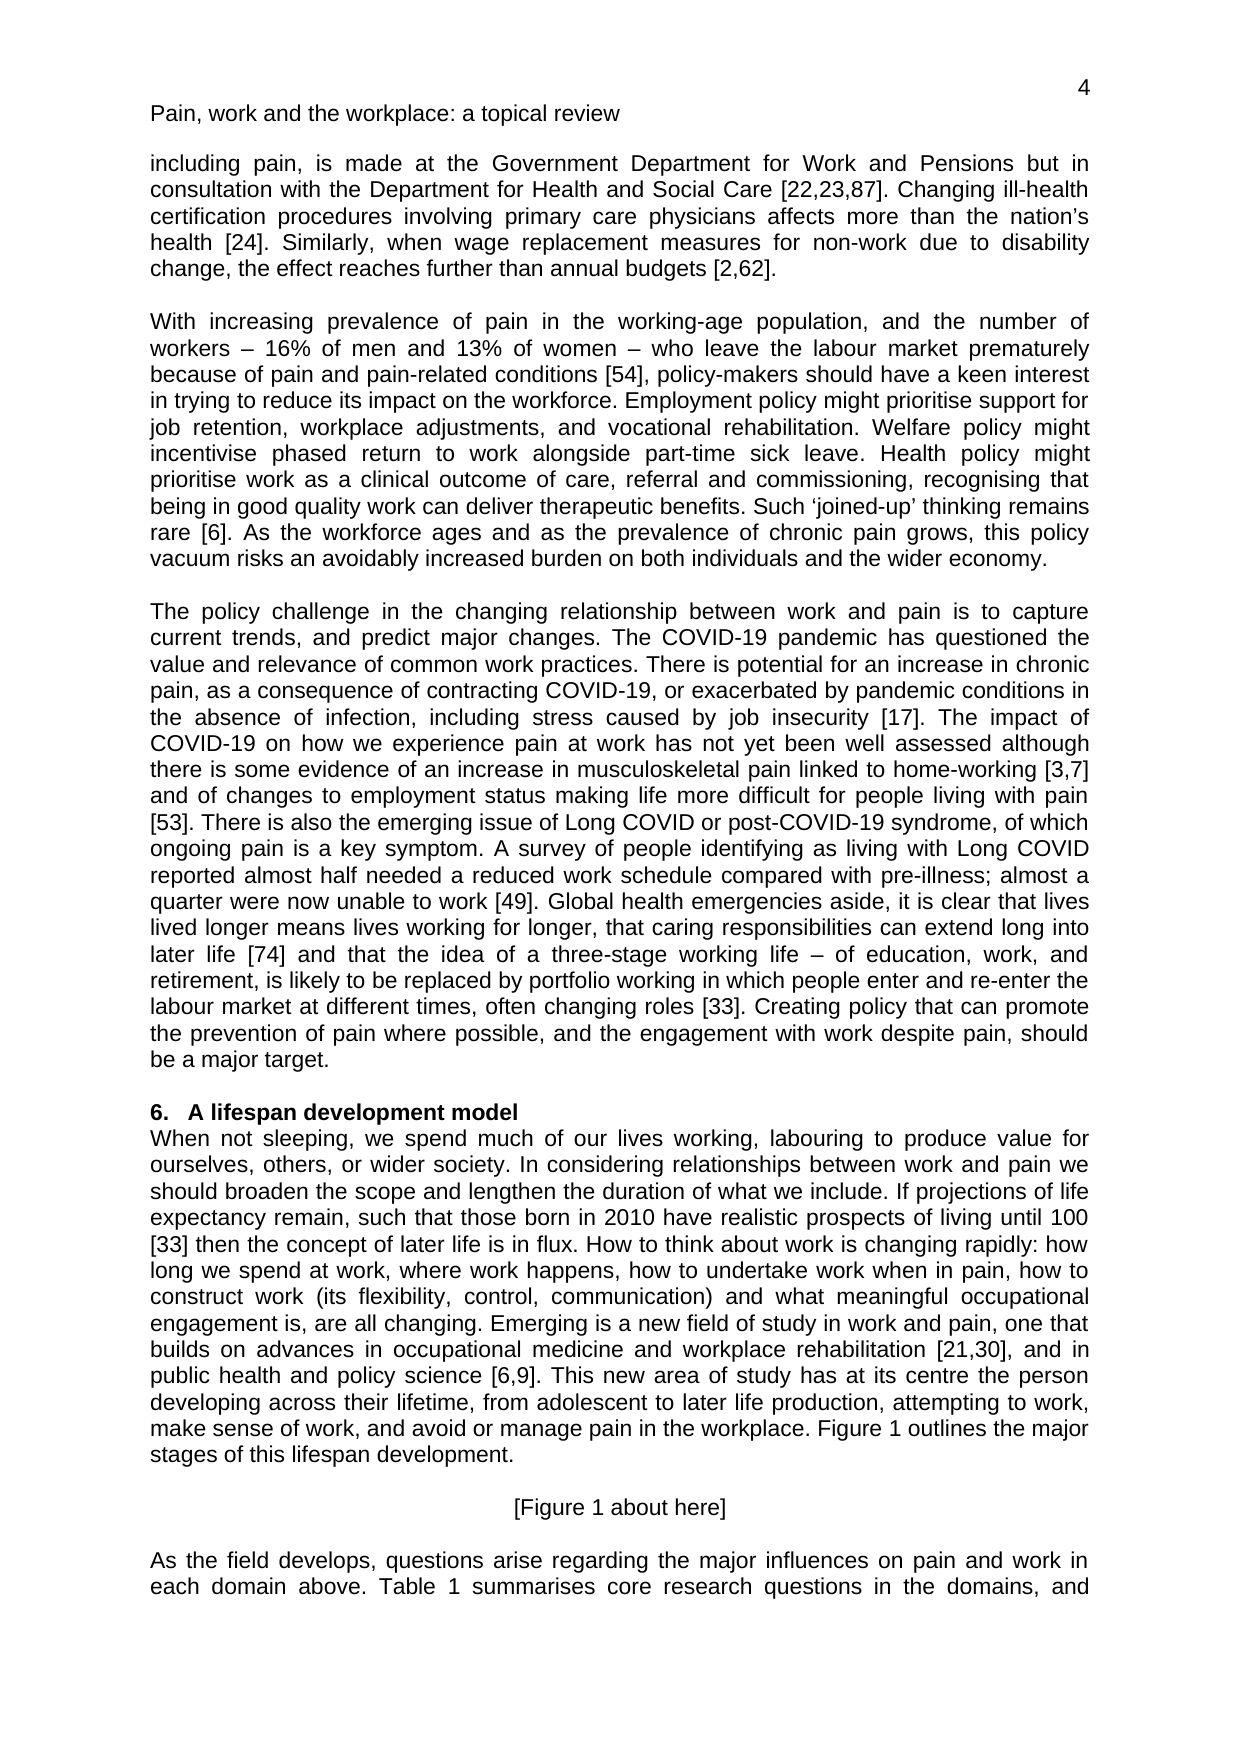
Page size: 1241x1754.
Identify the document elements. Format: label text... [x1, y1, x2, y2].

text With increasing prevalence of pain in the working-age population, and the number of workers – 16% of men and 13% of women – who leave the labour market prematurely because of pain and pain-related conditions [54], policy-makers should have a keen interest in trying to reduce its impact on the workforce. Employment policy might prioritise support for job retention, workplace adjustments, and vocational rehabilitation. Welfare policy might incentivise phased return to work alongside part-time sick leave. Health policy might prioritise work as a clinical outcome of care, referral and commissioning, recognising that being in good quality work can deliver therapeutic benefits. Such ‘joined-up’ thinking remains rare [6]. As the workforce ages and as the prevalence of chronic pain grows, this policy vacuum risks an avoidably increased burden on both individuals and the wider economy. [150, 308, 1090, 572]
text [150, 150, 1090, 282]
text [Figure 1 about here] [150, 1494, 1090, 1520]
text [150, 1547, 1090, 1599]
text The policy challenge in the changing relationship between work and pain is to capture current trends, and predict major changes. The COVID-19 pandemic has questioned the value and relevance of common work practices. There is potential for an increase in chronic pain, as a consequence of contracting COVID-19, or exacerbated by pandemic conditions in the absence of infection, including stress caused by job insecurity [17]. The impact of COVID-19 on how we experience pain at work has not yet been well assessed although there is some evidence of an increase in musculoskeletal pain linked to home-working [3,7] and of changes to employment status making life more difficult for people living with pain [53]. There is also the emerging issue of Long COVID or post-COVID-19 syndrome, of which ongoing pain is a key symptom. A survey of people identifying as living with Long COVID reported almost half needed a reduced work schedule compared with pre-illness; almost a quarter were now unable to work [49]. Global health emergencies aside, it is clear that lives lived longer means lives working for longer, that caring responsibilities can extend long into later life [74] and that the idea of a three-stage working life – of education, work, and retirement, is likely to be replaced by portfolio working in which people enter and re-enter the labour market at different times, often changing roles [33]. Creating policy that can promote the prevention of pain where possible, and the engagement with work despite pain, should be a major target. [150, 888, 1090, 1072]
text When not sleeping, we spend much of our lives working, labouring to produce value for ourselves, others, or wider society. In considering relationships between work and pain we should broaden the scope and lengthen the duration of what we include. If projections of life expectancy remain, such that those born in 2010 have realistic prospects of living until 100 [33] then the concept of later life is in flux. How to think about work is changing rapidly: how long we spend at work, where work happens, how to undertake work when in pain, how to construct work (its flexibility, control, communication) and what meaningful occupational engagement is, are all changing. Emerging is a new field of study in work and pain, one that builds on advances in occupational medicine and workplace rehabilitation [21,30], and in public health and policy science [6,9]. This new area of study has at its centre the person developing across their lifetime, from adolescent to later life production, attempting to work, make sense of work, and avoid or manage pain in the workplace. Figure 1 outlines the major stages of this lifespan development. [150, 1125, 1090, 1468]
text The policy challenge in the changing relationship between work and pain is to capture current trends, and predict major changes. The COVID-19 pandemic has questioned the value and relevance of common work practices. There is potential for an increase in chronic pain, as a consequence of contracting COVID-19, or exacerbated by pandemic conditions in the absence of infection, including stress caused by job insecurity [17]. The impact of COVID-19 on how we experience pain at work has not yet been well assessed although there is some evidence of an increase in musculoskeletal pain linked to home-working [3,7] and of changes to employment status making life more difficult for people living with pain [53]. There is also the emerging issue of Long COVID or post-COVID-19 syndrome, of which ongoing pain is a key symptom. A survey of people identifying as living with Long COVID reported almost half needed a reduced work schedule compared with pre-illness; almost a quarter were now unable to work [49]. Global health emergencies aside, it is clear that lives lived longer means lives working for longer, that caring responsibilities can extend long into later life [74] and that the idea of a three-stage working life – of education, work, and retirement, is likely to be replaced by portfolio working in which people enter and re-enter the labour market at different times, often changing roles [33]. Creating policy that can promote the prevention of pain where possible, and the engagement with work despite pain, should be a major target. [150, 598, 1090, 862]
list A lifespan development model [150, 1099, 1090, 1125]
